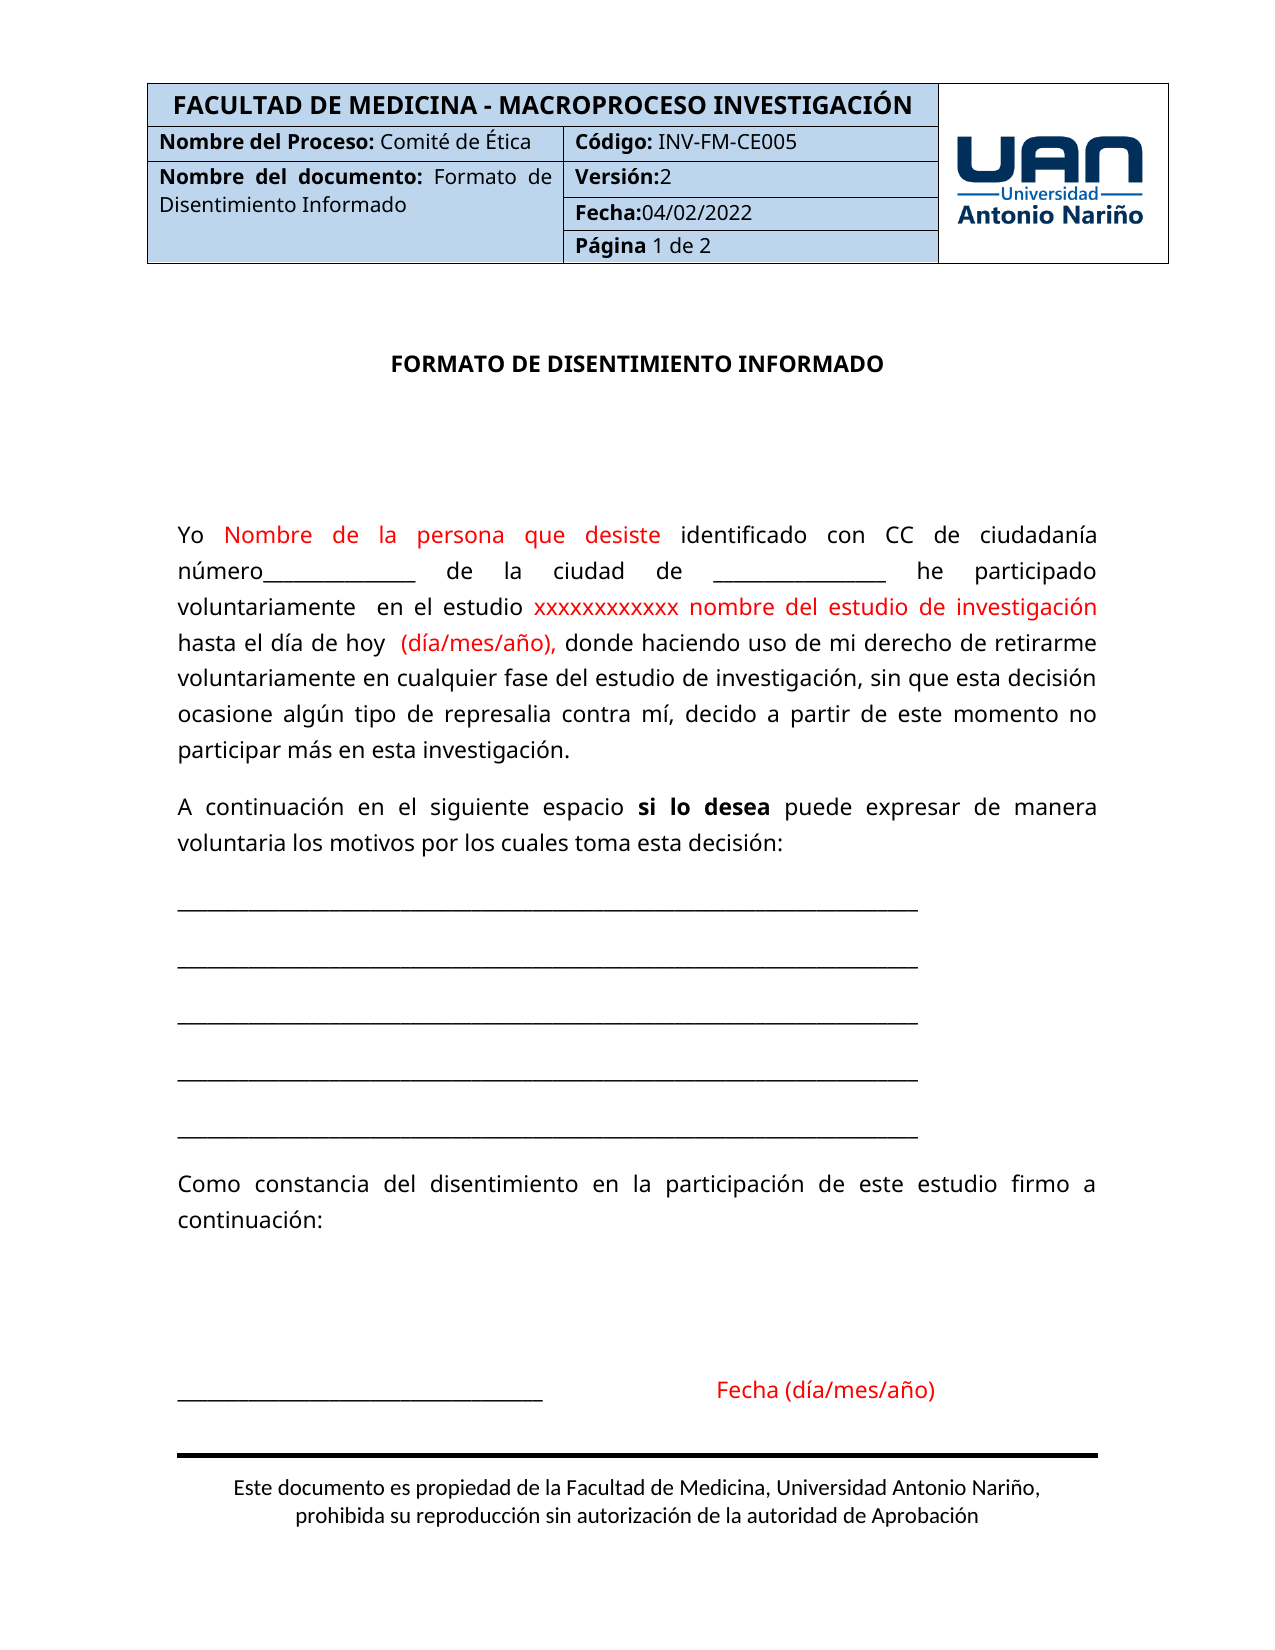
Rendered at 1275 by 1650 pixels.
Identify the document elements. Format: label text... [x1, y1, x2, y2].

text Yo Nombre de la persona que desiste identificado con CC de ciudadanía número_______________ de la ciudad de _________________ he participado voluntariamente en el estudio xxxxxxxxxxxx nombre del estudio de investigación hasta el día de hoy (día/mes/año), donde haciendo uso de mi derecho de retirarme voluntariamente en cualquier fase del estudio de investigación, sin que esta decisión ocasione algún tipo de represalia contra mí, decido a partir de este momento no participar más en esta investigación. [177, 519, 1098, 766]
text _________________________________________________________________________ [177, 884, 1098, 915]
text _________________________________________________________________________ [177, 941, 1098, 972]
text FORMATO DE DISENTIMIENTO INFORMADO [177, 348, 1098, 379]
text A continuación en el siguiente espacio si lo desea puede expresar de manera voluntaria los motivos por los cuales toma esta decisión: [177, 791, 1098, 858]
text ____________________________________ Fecha (día/mes/año) [177, 1374, 1098, 1405]
text _________________________________________________________________________ [177, 1111, 1098, 1142]
picture [950, 126, 1150, 234]
text _________________________________________________________________________ [177, 997, 1098, 1028]
text Como constancia del disentimiento en la participación de este estudio firmo a continuación: [177, 1168, 1098, 1235]
text _________________________________________________________________________ [177, 1054, 1098, 1085]
